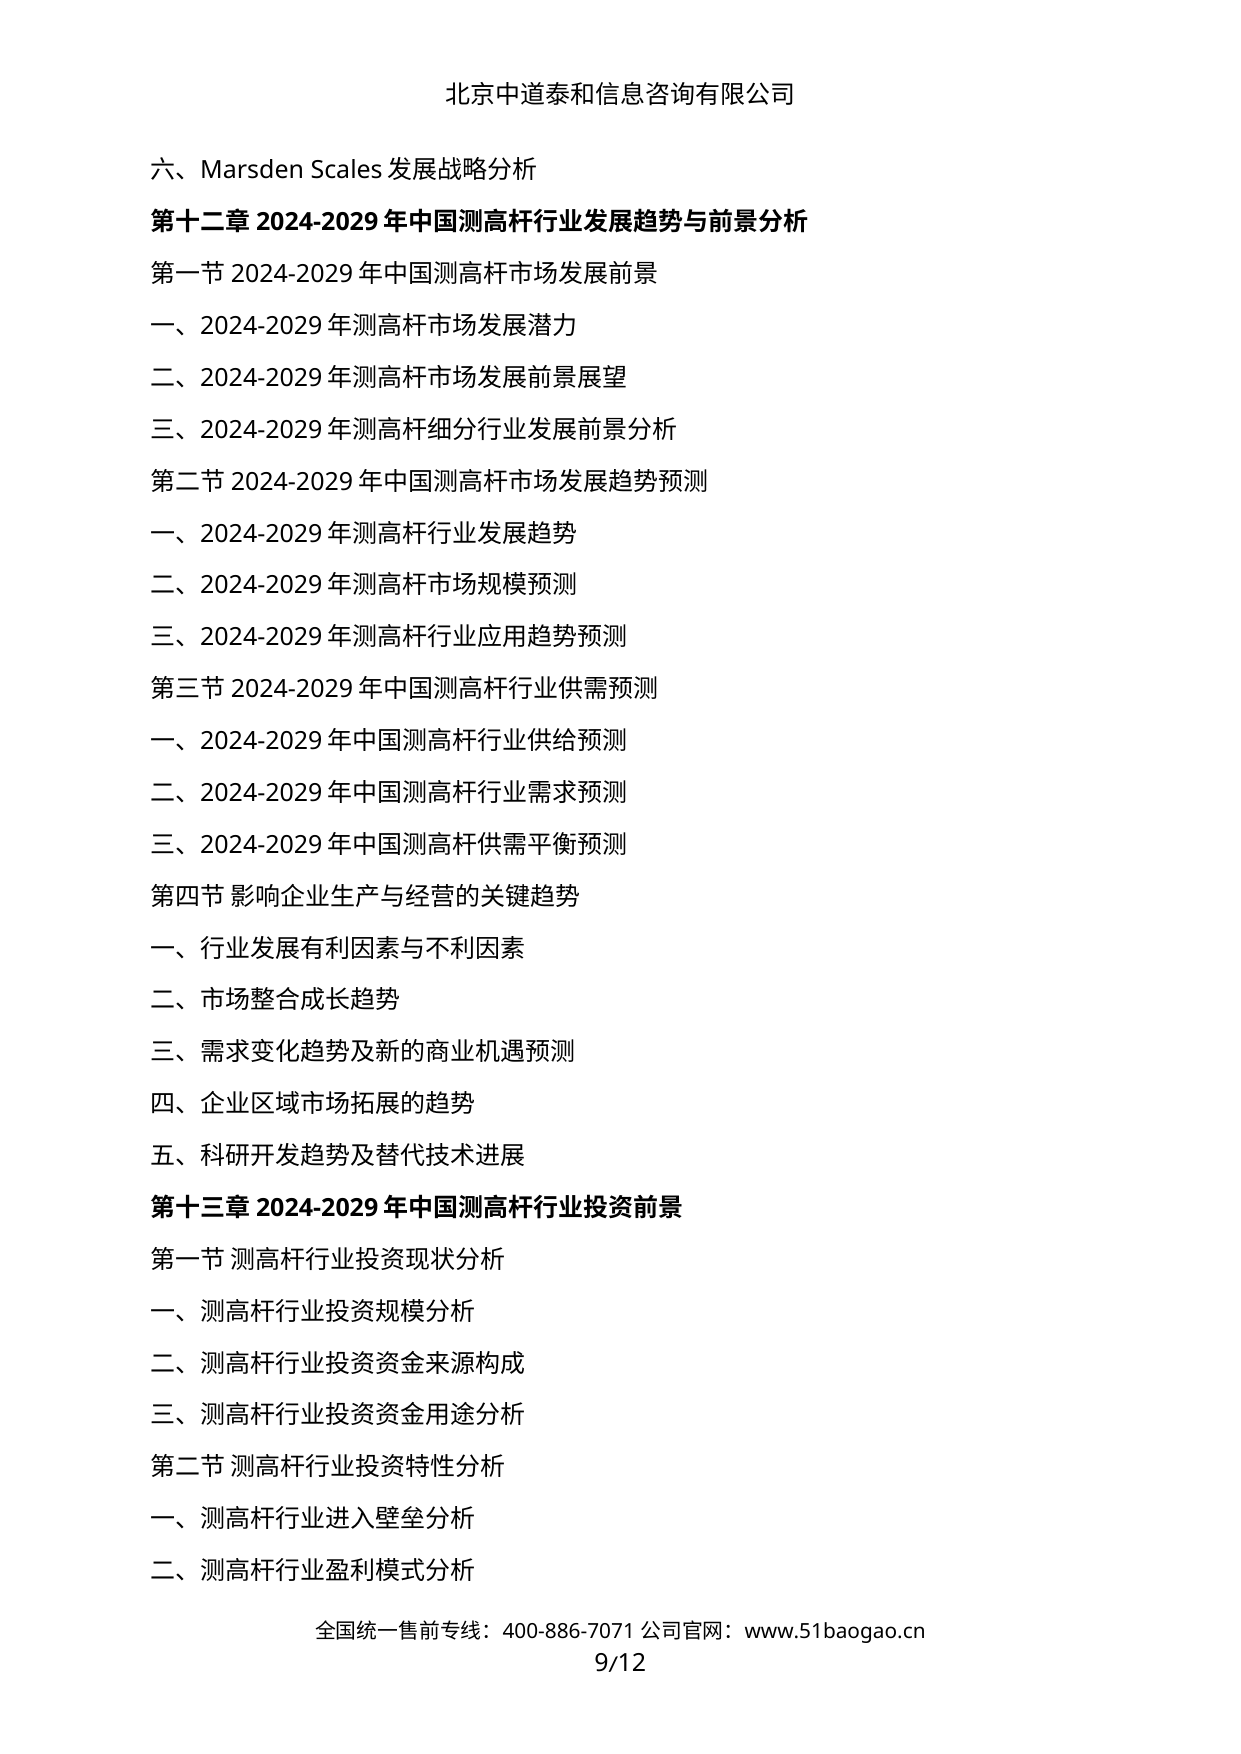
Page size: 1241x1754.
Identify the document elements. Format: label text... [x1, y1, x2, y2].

text 第二节 测高杆行业投资特性分析 [150, 1447, 1090, 1483]
text 二、2024-2029年中国测高杆行业需求预测 [150, 772, 1090, 809]
text 五、科研开发趋势及替代技术进展 [150, 1136, 1090, 1172]
text 三、2024-2029年测高杆行业应用趋势预测 [150, 617, 1090, 653]
text 第十二章 2024-2029年中国测高杆行业发展趋势与前景分析 [150, 202, 1090, 238]
text 二、市场整合成长趋势 [150, 980, 1090, 1016]
text 一、行业发展有利因素与不利因素 [150, 928, 1090, 964]
text 三、2024-2029年中国测高杆供需平衡预测 [150, 824, 1090, 861]
text 第二节 2024-2029年中国测高杆市场发展趋势预测 [150, 461, 1090, 497]
text 三、2024-2029年测高杆细分行业发展前景分析 [150, 409, 1090, 446]
text 一、测高杆行业投资规模分析 [150, 1291, 1090, 1327]
text 三、需求变化趋势及新的商业机遇预测 [150, 1032, 1090, 1068]
text 一、2024-2029年测高杆市场发展潜力 [150, 306, 1090, 342]
text 第四节 影响企业生产与经营的关键趋势 [150, 876, 1090, 912]
text 三、测高杆行业投资资金用途分析 [150, 1395, 1090, 1431]
text 第十三章 2024-2029年中国测高杆行业投资前景 [150, 1187, 1090, 1224]
text 六、Marsden Scales发展战略分析 [150, 150, 1090, 186]
text 第一节 测高杆行业投资现状分析 [150, 1239, 1090, 1276]
text 二、测高杆行业投资资金来源构成 [150, 1343, 1090, 1379]
text 二、2024-2029年测高杆市场发展前景展望 [150, 357, 1090, 394]
text 四、企业区域市场拓展的趋势 [150, 1084, 1090, 1120]
text 一、2024-2029年中国测高杆行业供给预测 [150, 721, 1090, 757]
text 第一节 2024-2029年中国测高杆市场发展前景 [150, 254, 1090, 290]
text 第三节 2024-2029年中国测高杆行业供需预测 [150, 669, 1090, 705]
text 二、2024-2029年测高杆市场规模预测 [150, 565, 1090, 601]
text 一、2024-2029年测高杆行业发展趋势 [150, 513, 1090, 549]
text 二、测高杆行业盈利模式分析 [150, 1551, 1090, 1587]
text 一、测高杆行业进入壁垒分析 [150, 1499, 1090, 1535]
